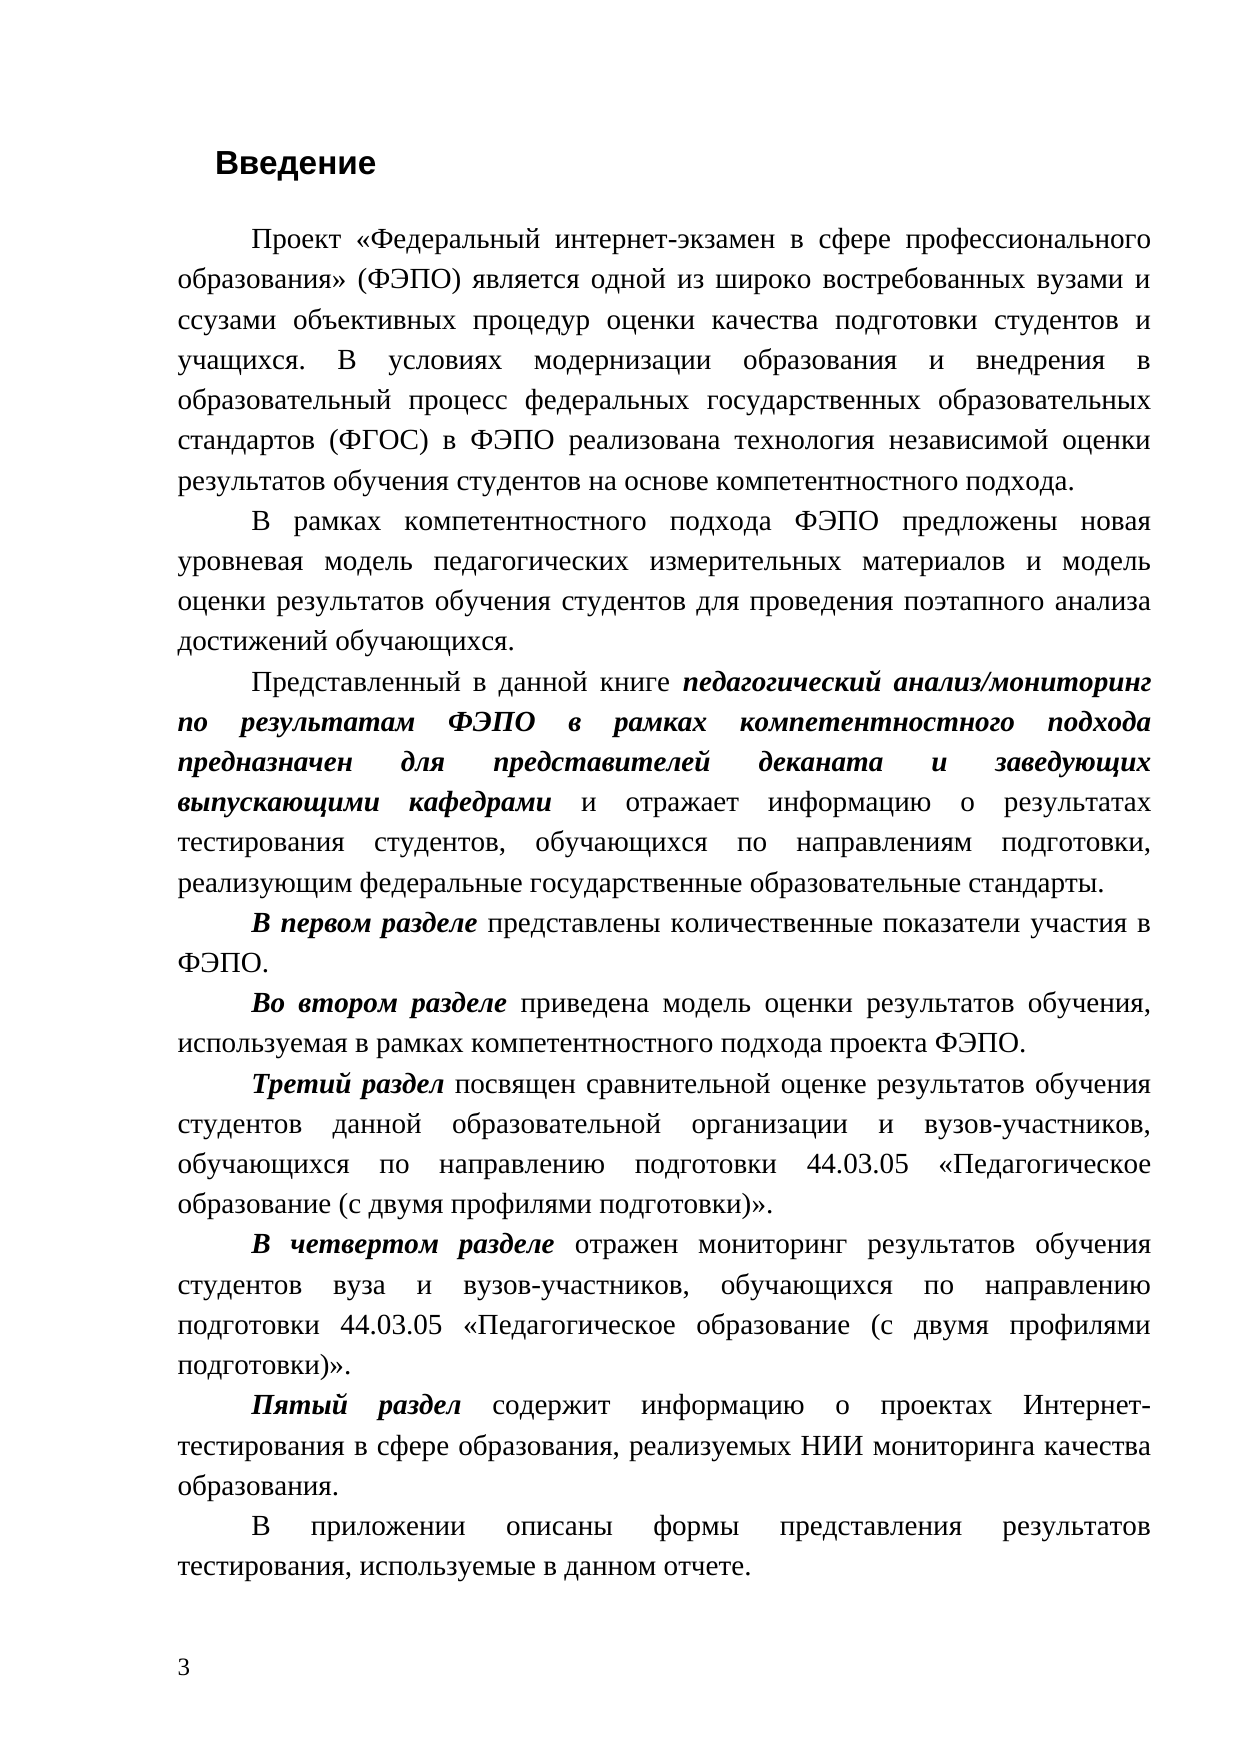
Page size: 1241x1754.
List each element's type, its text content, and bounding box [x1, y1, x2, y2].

subtitle Введение [215, 143, 1152, 182]
text Проект «Федеральный интернет-экзамен в сфере профессионального образования» (ФЭПО) является одной из широко востребованных вузами и ссузами объективных процедур оценки качества подготовки студентов и учащихся. В условиях модернизации образования и внедрения в образовательный процесс федеральных государственных образовательных стандартов (ФГОС) в ФЭПО реализована технология независимой оценки результатов обучения студентов на основе компетентностного подхода. [177, 221, 1152, 496]
text В первом разделе представлены количественные показатели участия в ФЭПО. [177, 905, 1152, 979]
text Третий раздел посвящен сравнительной оценке результатов обучения студентов данной образовательной организации и вузов-участников, обучающихся по направлению подготовки 44.03.05 «Педагогическое образование (с двумя профилями подготовки)». [177, 1066, 1152, 1220]
text В рамках компетентностного подхода ФЭПО предложены новая уровневая модель педагогических измерительных материалов и модель оценки результатов обучения студентов для проведения поэтапного анализа достижений обучающихся. [177, 503, 1152, 657]
text В четвертом разделе отражен мониторинг результатов обучения студентов вуза и вузов-участников, обучающихся по направлению подготовки 44.03.05 «Педагогическое образование (с двумя профилями подготовки)». [177, 1227, 1152, 1381]
text В приложении описаны формы представления результатов тестирования, используемые в данном отчете. [177, 1508, 1152, 1582]
text Представленный в данной книге педагогический анализ/мониторинг по результатам ФЭПО в рамках компетентностного подхода предназначен для представителей деканата и заведующих выпускающими кафедрами и отражает информацию о результатах тестирования студентов, обучающихся по направлениям подготовки, реализующим федеральные государственные образовательные стандарты. [177, 664, 1152, 898]
text Во втором разделе приведена модель оценки результатов обучения, используемая в рамках компетентностного подхода проекта ФЭПО. [177, 985, 1152, 1059]
text Пятый раздел содержит информацию о проектах Интернет-тестирования в сфере образования, реализуемых НИИ мониторинга качества образования. [177, 1387, 1152, 1501]
